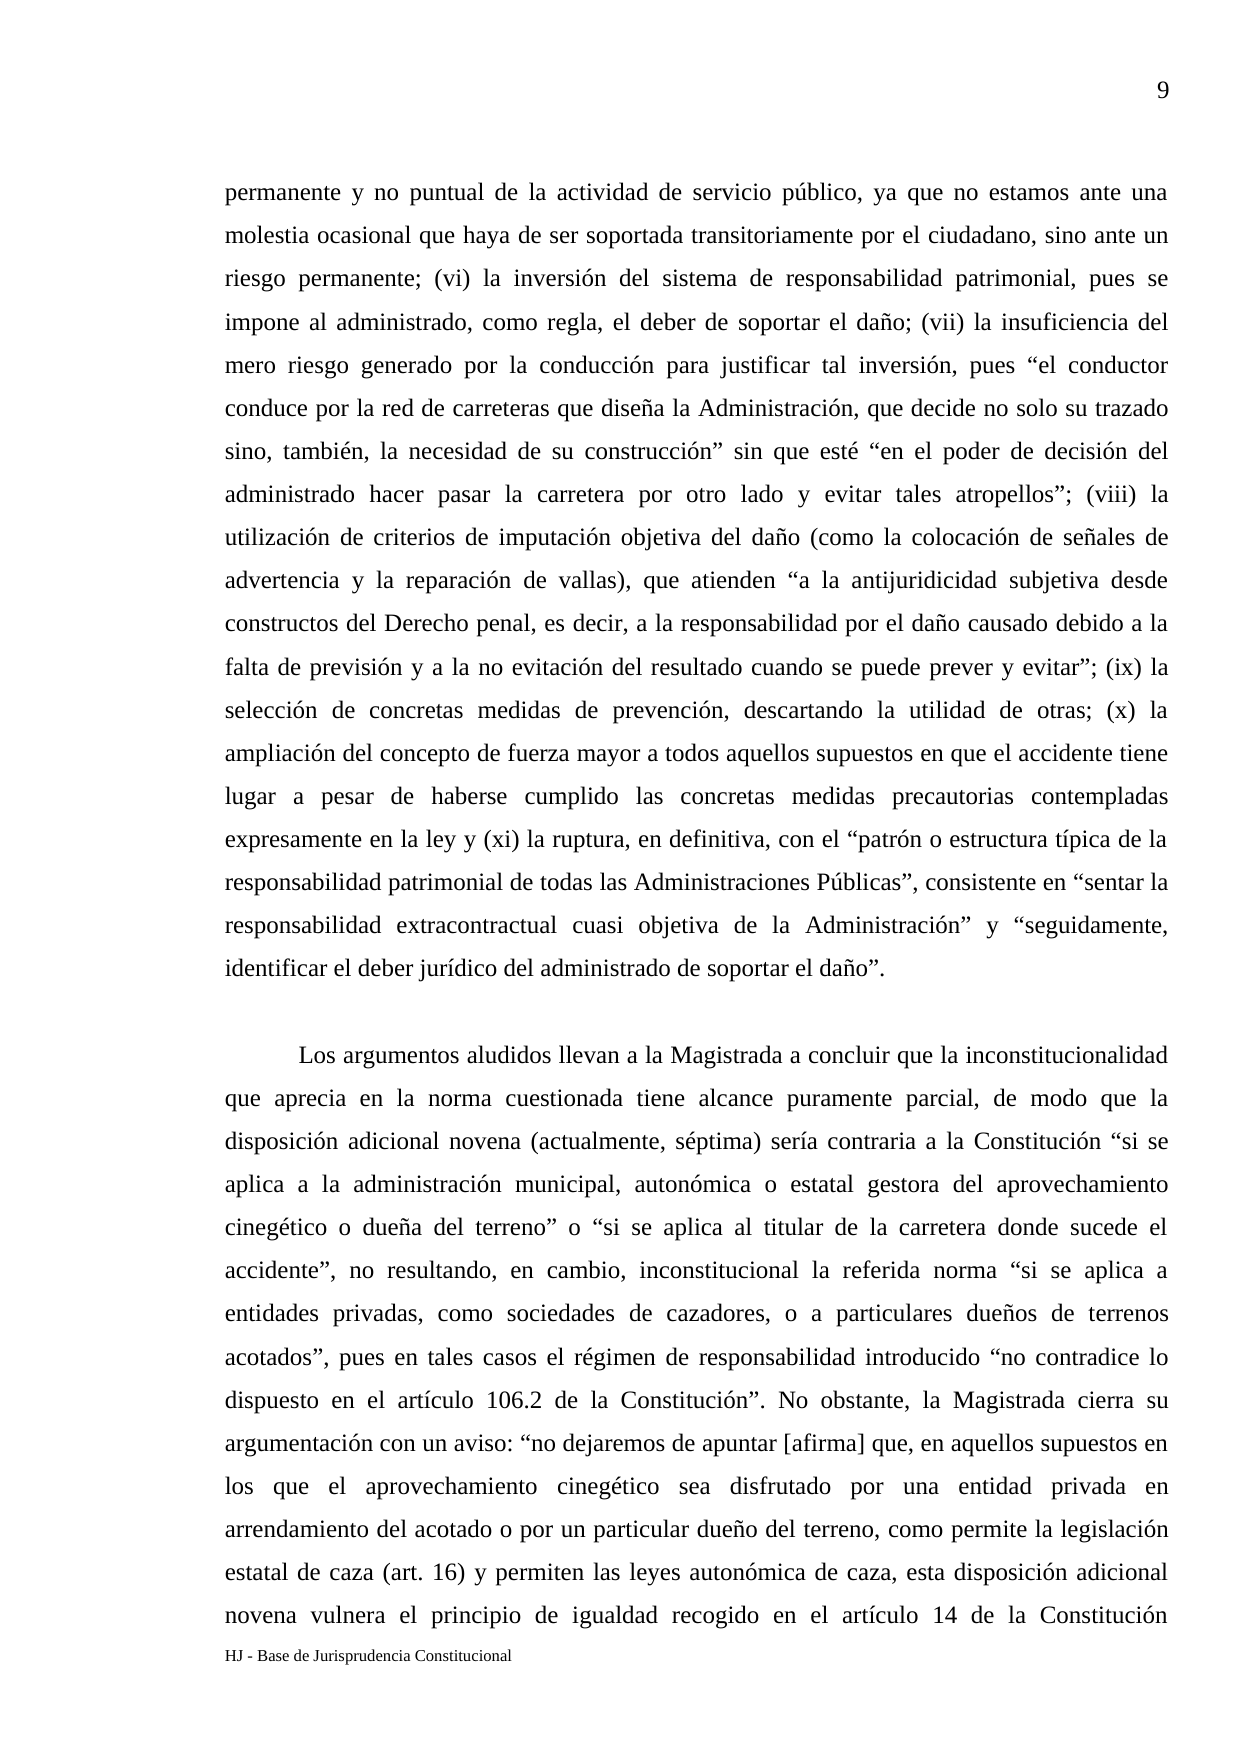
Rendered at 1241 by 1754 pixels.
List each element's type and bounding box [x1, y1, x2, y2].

text [224, 177, 1169, 982]
text [224, 1040, 1169, 1629]
